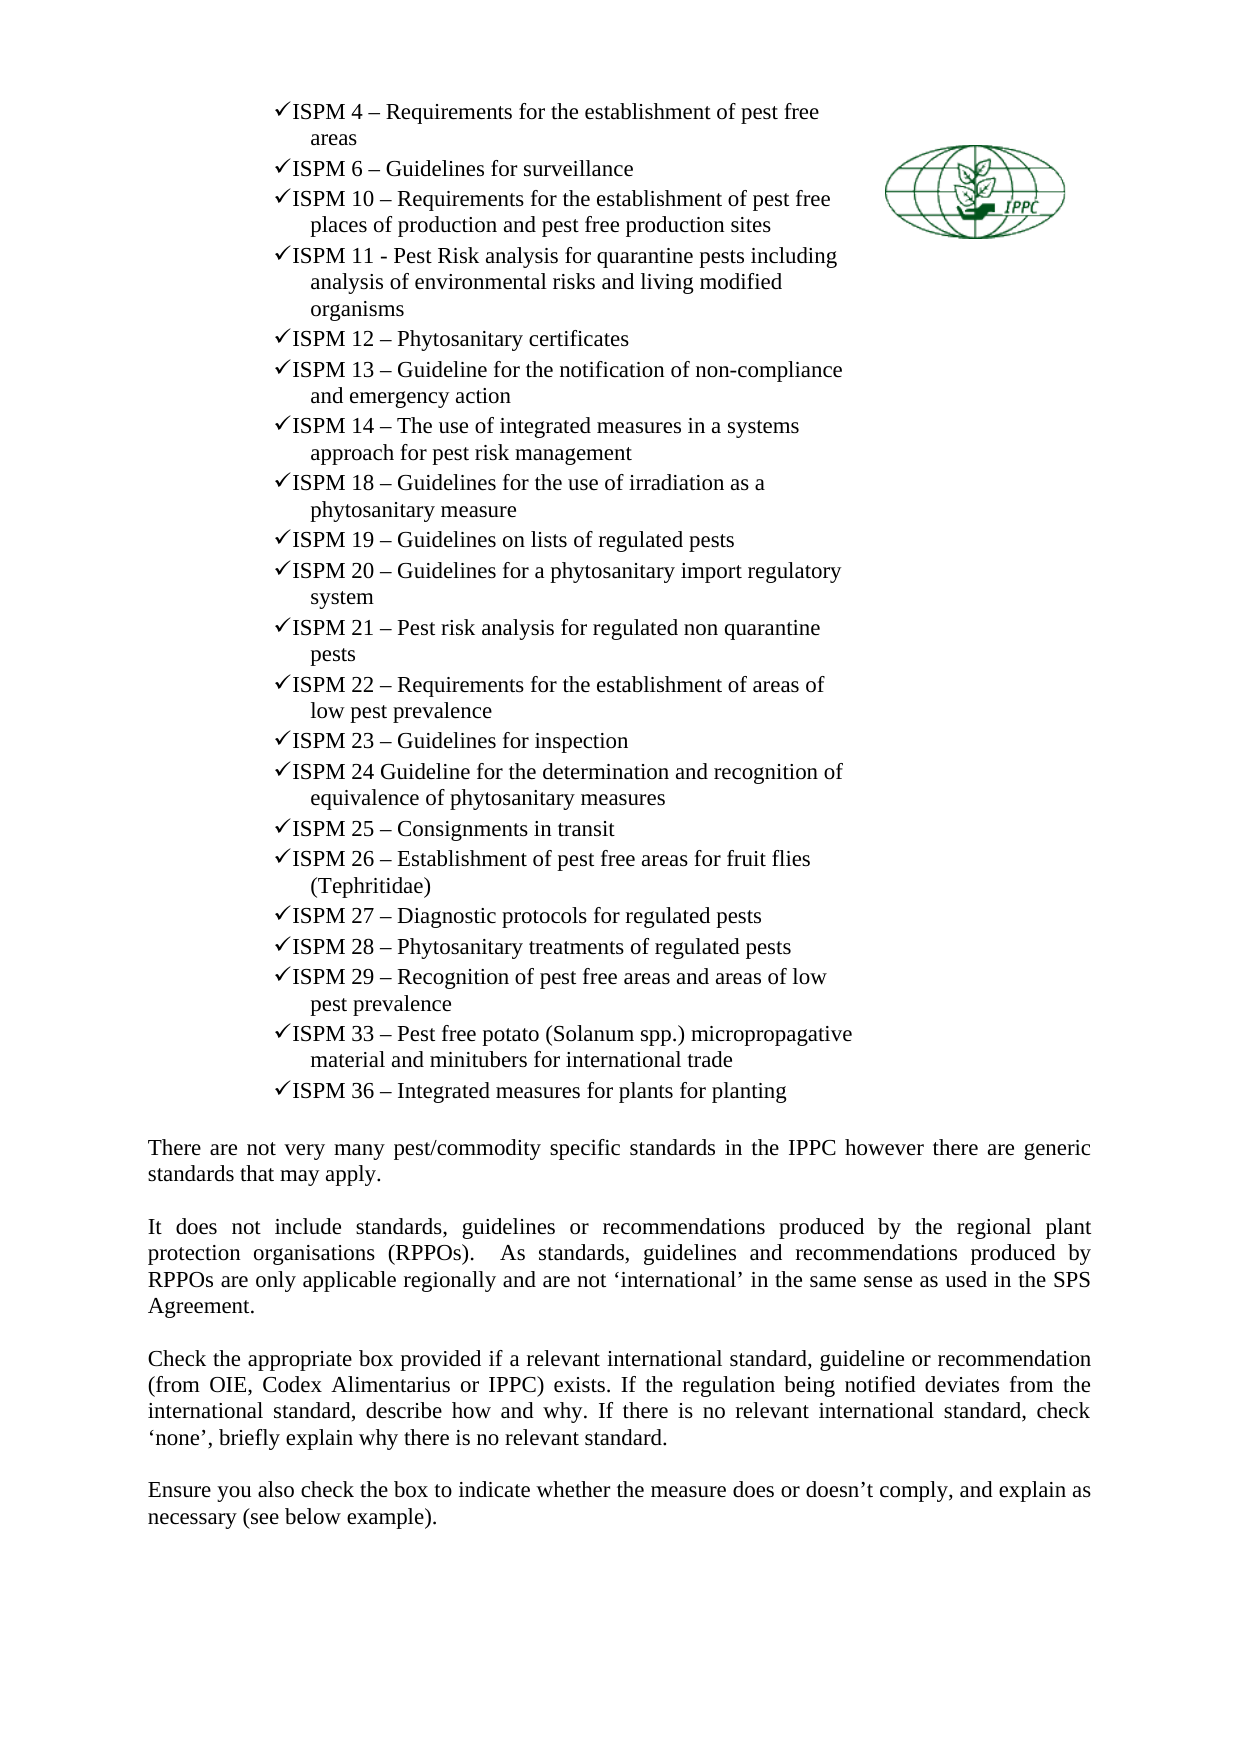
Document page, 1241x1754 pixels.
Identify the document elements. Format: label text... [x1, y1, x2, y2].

list ISPM 25 – Consignments in transit [273, 815, 856, 841]
list ISPM 14 – The use of integrated measures in a systems approach for pest risk management [273, 413, 856, 465]
list ISPM 22 – Requirements for the establishment of areas of low pest prevalence [273, 671, 856, 723]
list ISPM 13 – Guideline for the notification of non-compliance and emergency action [273, 356, 856, 408]
list ISPM 20 – Guidelines for a phytosanitary import regulatory system [273, 557, 856, 609]
list ISPM 28 – Phytosanitary treatments of regulated pests [273, 933, 856, 959]
text There are not very many pest/commodity specific standards in the IPPC however there are generic standards that may apply. [148, 1134, 1092, 1187]
list ISPM 23 – Guidelines for inspection [273, 727, 856, 754]
list ISPM 24 Guideline for the determination and recognition of equivalence of phytosanitary measures [273, 758, 856, 811]
text Ensure you also check the box to indicate whether the measure does or doesn’t comply, and explain as necessary (see below example). [148, 1477, 1092, 1529]
text Check the appropriate box provided if a relevant international standard, guideline or recommendation (from OIE, Codex Alimentarius or IPPC) exists. If the regulation being notified deviates from the international standard, describe how and why. If there is no relevant international standard, check ‘none’, briefly explain why there is no relevant standard. [148, 1345, 1092, 1450]
list ISPM 26 – Establishment of pest free areas for fruit flies (Tephritidae) [273, 845, 856, 898]
list ISPM 19 – Guidelines on lists of regulated pests [273, 526, 856, 553]
picture [885, 145, 1066, 239]
list ISPM 27 – Diagnostic protocols for regulated pests [273, 902, 856, 929]
list ISPM 18 – Guidelines for the use of irradiation as a phytosanitary measure [273, 469, 856, 522]
list ISPM 36 – Integrated measures for plants for planting [273, 1077, 856, 1103]
text It does not include standards, guidelines or recommendations produced by the regional plant protection organisations (RPPOs). As standards, guidelines and recommendations produced by RPPOs are only applicable regionally and are not ‘international’ in the same sense as used in the SPS Agreement. [148, 1213, 1092, 1318]
list ISPM 21 – Pest risk analysis for regulated non quarantine pests [273, 614, 856, 666]
list ISPM 12 – Phytosanitary certificates [273, 325, 856, 352]
list ISPM 6 – Guidelines for surveillance [273, 154, 856, 181]
list ISPM 29 – Recognition of pest free areas and areas of low pest prevalence [273, 963, 856, 1016]
list ISPM 33 – Pest free potato (Solanum spp.) micropropagative material and minitubers for international trade [273, 1020, 856, 1073]
list ISPM 11 - Pest Risk analysis for quarantine pests including analysis of environmental risks and living modified organisms [273, 242, 856, 321]
list ISPM 10 – Requirements for the establishment of pest free places of production and pest free production sites [273, 185, 856, 238]
list ISPM 4 – Requirements for the establishment of pest free areas [273, 98, 856, 150]
